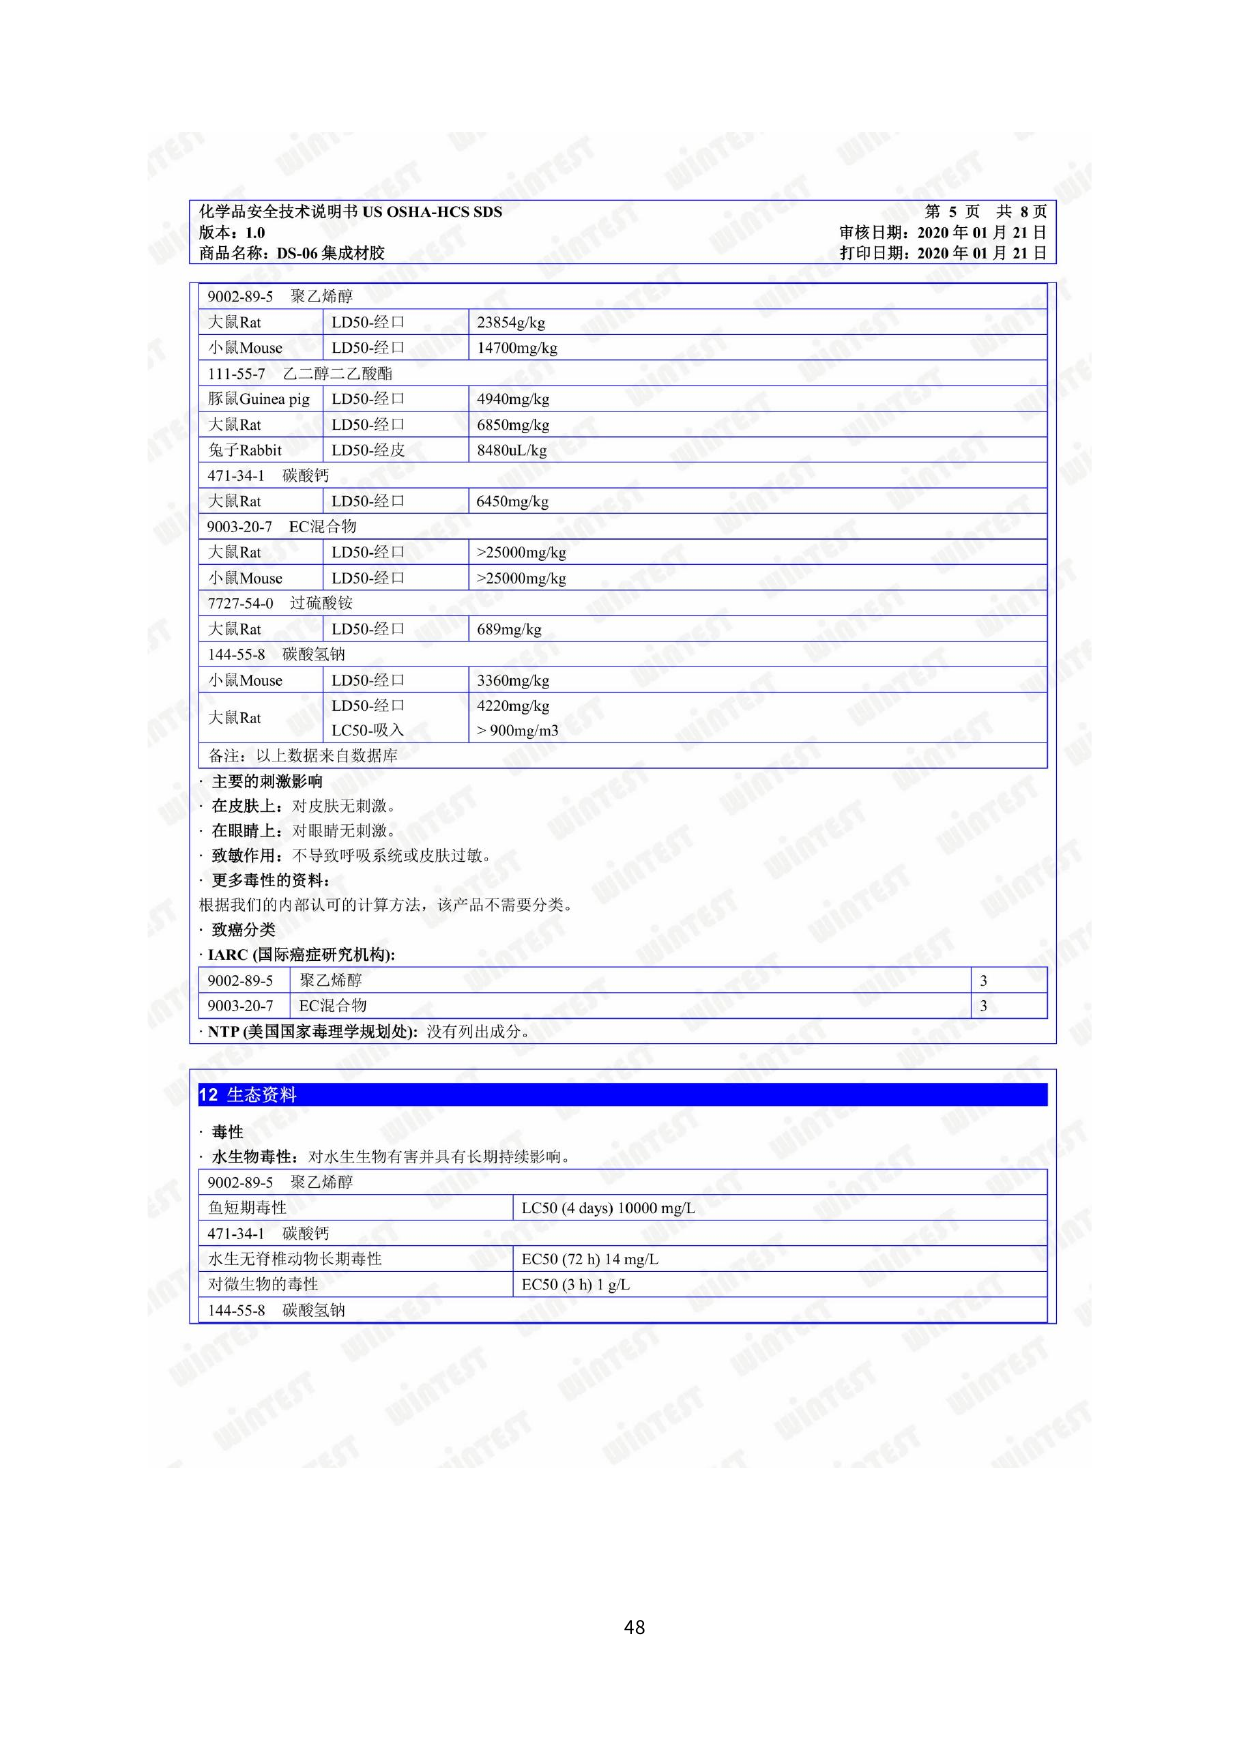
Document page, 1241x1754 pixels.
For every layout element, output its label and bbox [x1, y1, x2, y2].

picture [147, 132, 1092, 1468]
